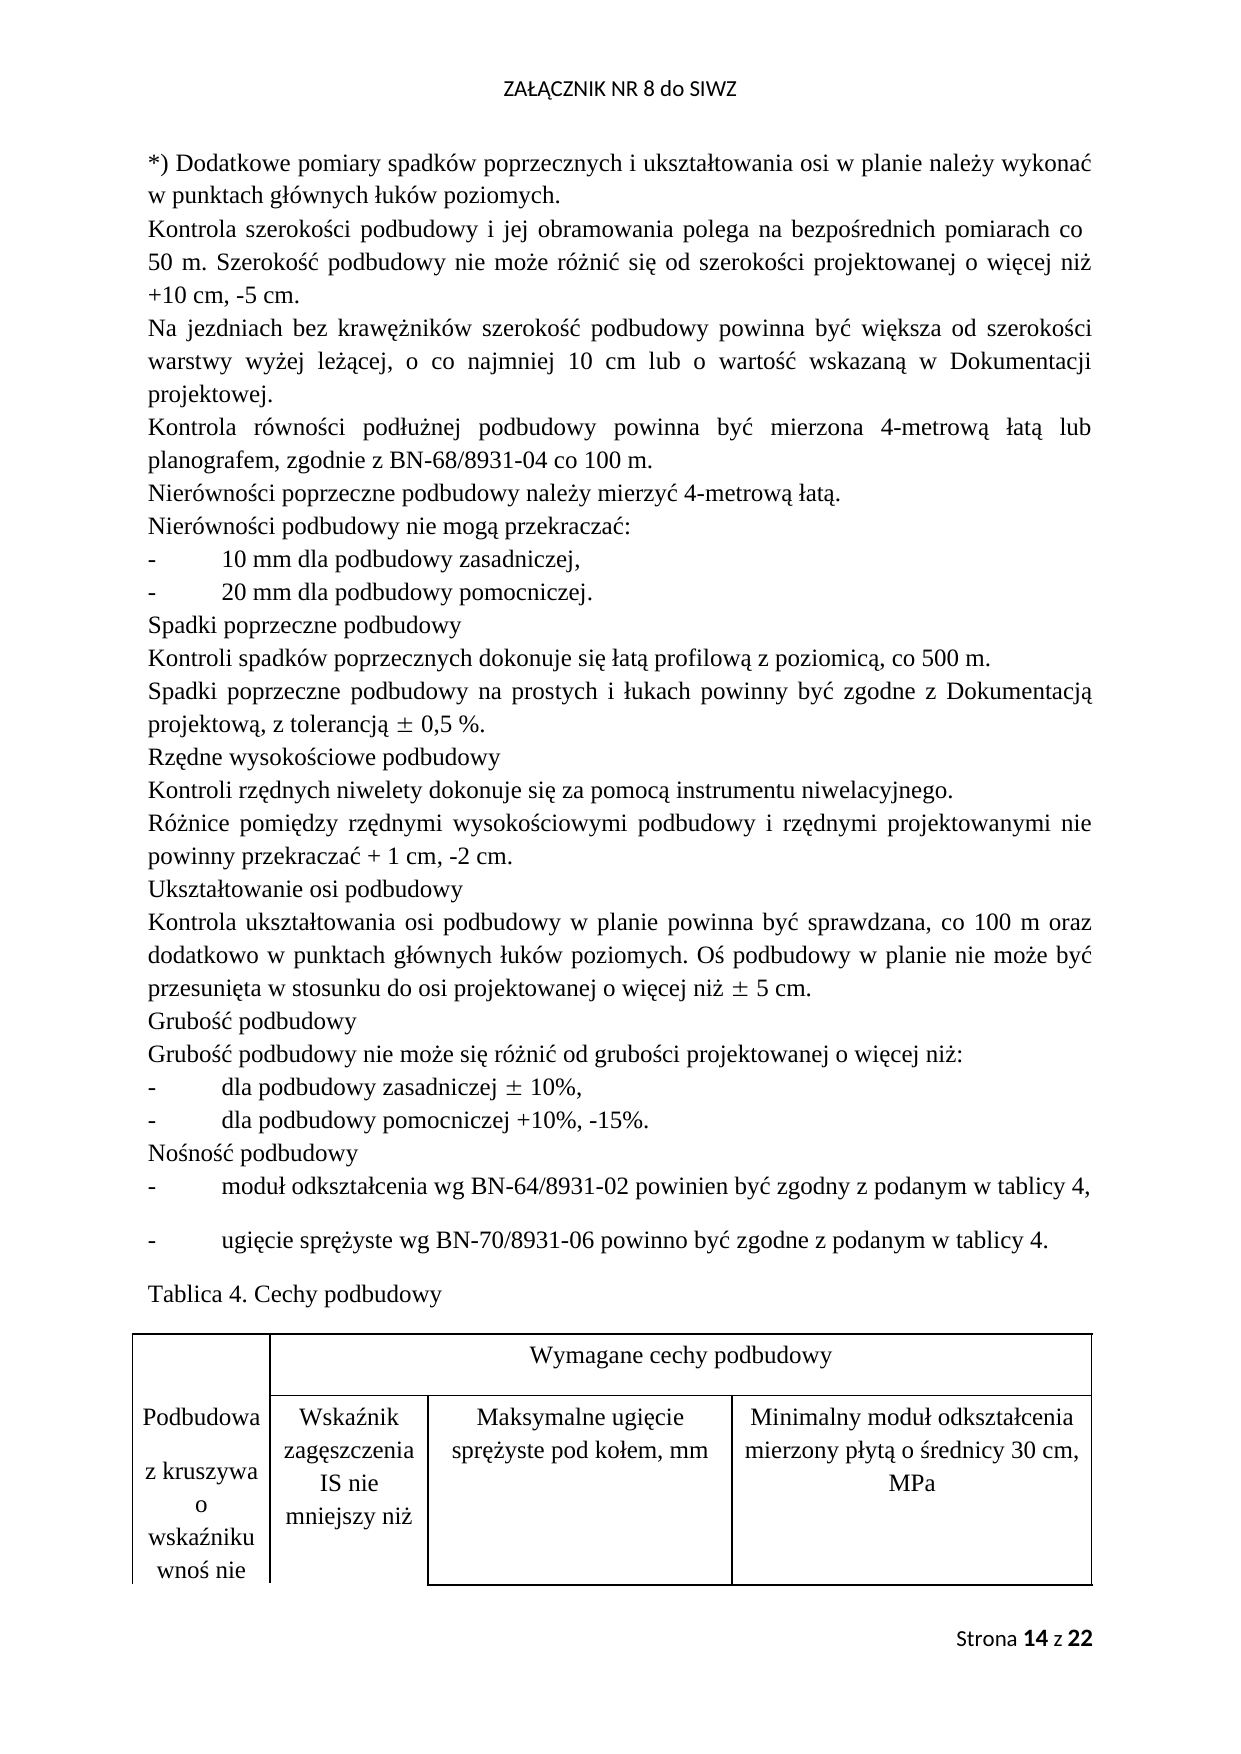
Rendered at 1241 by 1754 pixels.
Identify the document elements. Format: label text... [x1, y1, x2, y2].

text Na jezdniach bez krawężników szerokość podbudowy powinna być większa od szerokości warstwy wyżej leżącej, o co najmniej 10 cm lub o wartość wskazaną w Dokumentacji projektowej. [148, 313, 1093, 407]
text Grubość podbudowy [148, 1006, 1093, 1035]
text Nierówności podbudowy nie mogą przekraczać: [148, 511, 1093, 539]
text Ukształtowanie osi podbudowy [148, 874, 1093, 903]
text Nośność podbudowy [148, 1138, 1093, 1167]
text Grubość podbudowy nie może się różnić od grubości projektowanej o więcej niż: [148, 1039, 1093, 1068]
text *) Dodatkowe pomiary spadków poprzecznych i ukształtowania osi w planie należy wykonać w punktach głównych łuków poziomych. [148, 148, 1093, 209]
text Kontroli spadków poprzecznych dokonuje się łatą profilową z poziomicą, co 500 m. [148, 643, 1093, 672]
text Spadki poprzeczne podbudowy na prostych i łukach powinny być zgodne z Dokumentacją projektową, z tolerancją 0,5 %. [148, 676, 1093, 738]
text - dla podbudowy pomocniczej +10%, -15%. [148, 1105, 1093, 1134]
text Kontrola równości podłużnej podbudowy powinna być mierzona 4-metrową łatą lub planografem, zgodnie z BN-68/8931-04 co 100 m. [148, 412, 1093, 473]
text Rzędne wysokościowe podbudowy [148, 742, 1093, 771]
text - moduł odkształcenia wg BN-64/8931-02 powinien być zgodny z podanym w tablicy 4, [148, 1171, 1093, 1200]
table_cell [133, 1395, 270, 1584]
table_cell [270, 1396, 427, 1584]
text - 10 mm dla podbudowy zasadniczej, [148, 544, 1093, 573]
table_header Wymagane cechy podbudowy [271, 1335, 1091, 1394]
text Różnice pomiędzy rzędnymi wysokościowymi podbudowy i rzędnymi projektowanymi nie powinny przekraczać + 1 cm, -2 cm. [148, 808, 1093, 870]
text Nierówności poprzeczne podbudowy należy mierzyć 4-metrową łatą. [148, 478, 1093, 507]
text - 20 mm dla podbudowy pomocniczej. [148, 577, 1093, 606]
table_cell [733, 1396, 1091, 1584]
text Spadki poprzeczne podbudowy [148, 610, 1093, 639]
text Kontrola szerokości podbudowy i jej obramowania polega na bezpośrednich pomiarach co 50 m. Szerokość podbudowy nie może różnić się od szerokości projektowanej o więcej niż +10 cm, -5 cm. [148, 214, 1093, 308]
text Tablica 4. Cechy podbudowy [148, 1279, 1093, 1308]
text Kontroli rzędnych niwelety dokonuje się za pomocą instrumentu niwelacyjnego. [148, 775, 1093, 804]
text Kontrola ukształtowania osi podbudowy w planie powinna być sprawdzana, co 100 m oraz dodatkowo w punktach głównych łuków poziomych. Oś podbudowy w planie nie może być przesunięta w stosunku do osi projektowanej o więcej niż 5 cm. [148, 907, 1093, 1002]
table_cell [429, 1396, 731, 1584]
text - ugięcie sprężyste wg BN-70/8931-06 powinno być zgodne z podanym w tablicy 4. [148, 1225, 1093, 1254]
text - dla podbudowy zasadniczej 10%, [148, 1072, 1093, 1101]
table_header [133, 1335, 269, 1394]
